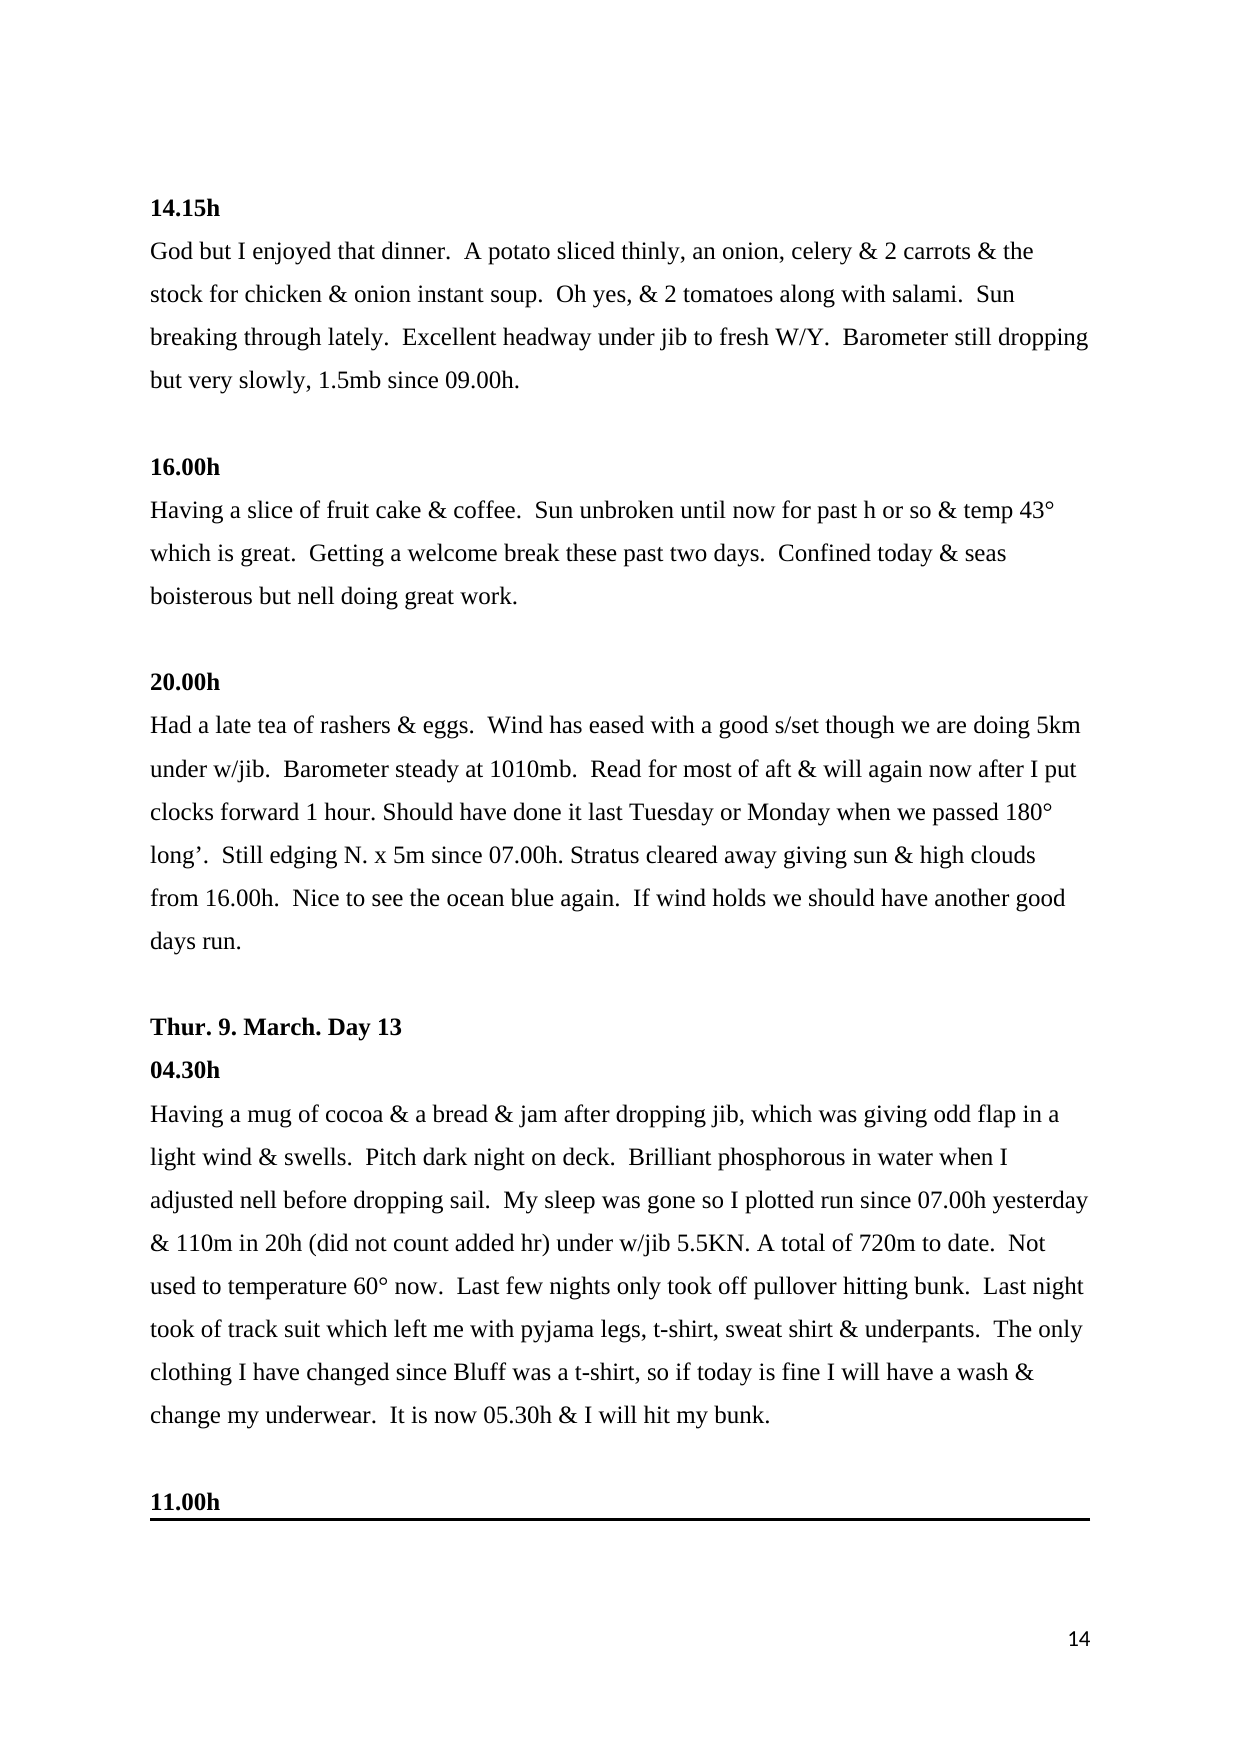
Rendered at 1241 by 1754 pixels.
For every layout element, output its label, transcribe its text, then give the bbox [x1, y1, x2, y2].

text 04.30h [150, 1056, 1090, 1084]
text Having a slice of fruit cake & coffee. Sun unbroken until now for past h or so & temp 43° which is great. Getting a welcome break these past two days. Confined today & seas boisterous but nell doing great work. [150, 495, 1090, 610]
text Having a mug of cocoa & a bread & jam after dropping jib, which was giving odd flap in a light wind & swells. Pitch dark night on deck. Brilliant phosphorous in water when I adjusted nell before dropping sail. My sleep was gone so I plotted run since 07.00h yesterday & 110m in 20h (did not count added hr) under w/jib 5.5KN. A total of 720m to date. Not used to temperature 60° now. Last few nights only took off pullover hitting bunk. Last night took of track suit which left me with pyjama legs, t-shirt, sweat shirt & underpants. The only clothing I have changed since Bluff was a t-shirt, so if today is fine I will have a wash & change my underwear. It is now 05.30h & I will hit my bunk. [150, 1099, 1090, 1429]
text 20.00h [150, 667, 1090, 696]
text Had a late tea of rashers & eggs. Wind has eased with a good s/set though we are doing 5km under w/jib. Barometer steady at 1010mb. Read for most of aft & will again now after I put clocks forward 1 hour. Should have done it last Tuesday or Monday when we passed 180° long’. Still edging N. x 5m since 07.00h. Stratus cleared away giving sun & high clouds from 16.00h. Nice to see the ocean blue again. If wind holds we should have another good days run. [150, 711, 1090, 955]
text Thur. 9. March. Day 13 [150, 1012, 1090, 1041]
text 14.15h [150, 193, 1090, 222]
text 11.00h [150, 1487, 1090, 1518]
text 16.00h [150, 452, 1090, 481]
text God but I enjoyed that dinner. A potato sliced thinly, an onion, celery & 2 carrots & the stock for chicken & onion instant soup. Oh yes, & 2 tomatoes along with salami. Sun breaking through lately. Excellent headway under jib to fresh W/Y. Barometer still dropping but very slowly, 1.5mb since 09.00h. [150, 236, 1090, 394]
